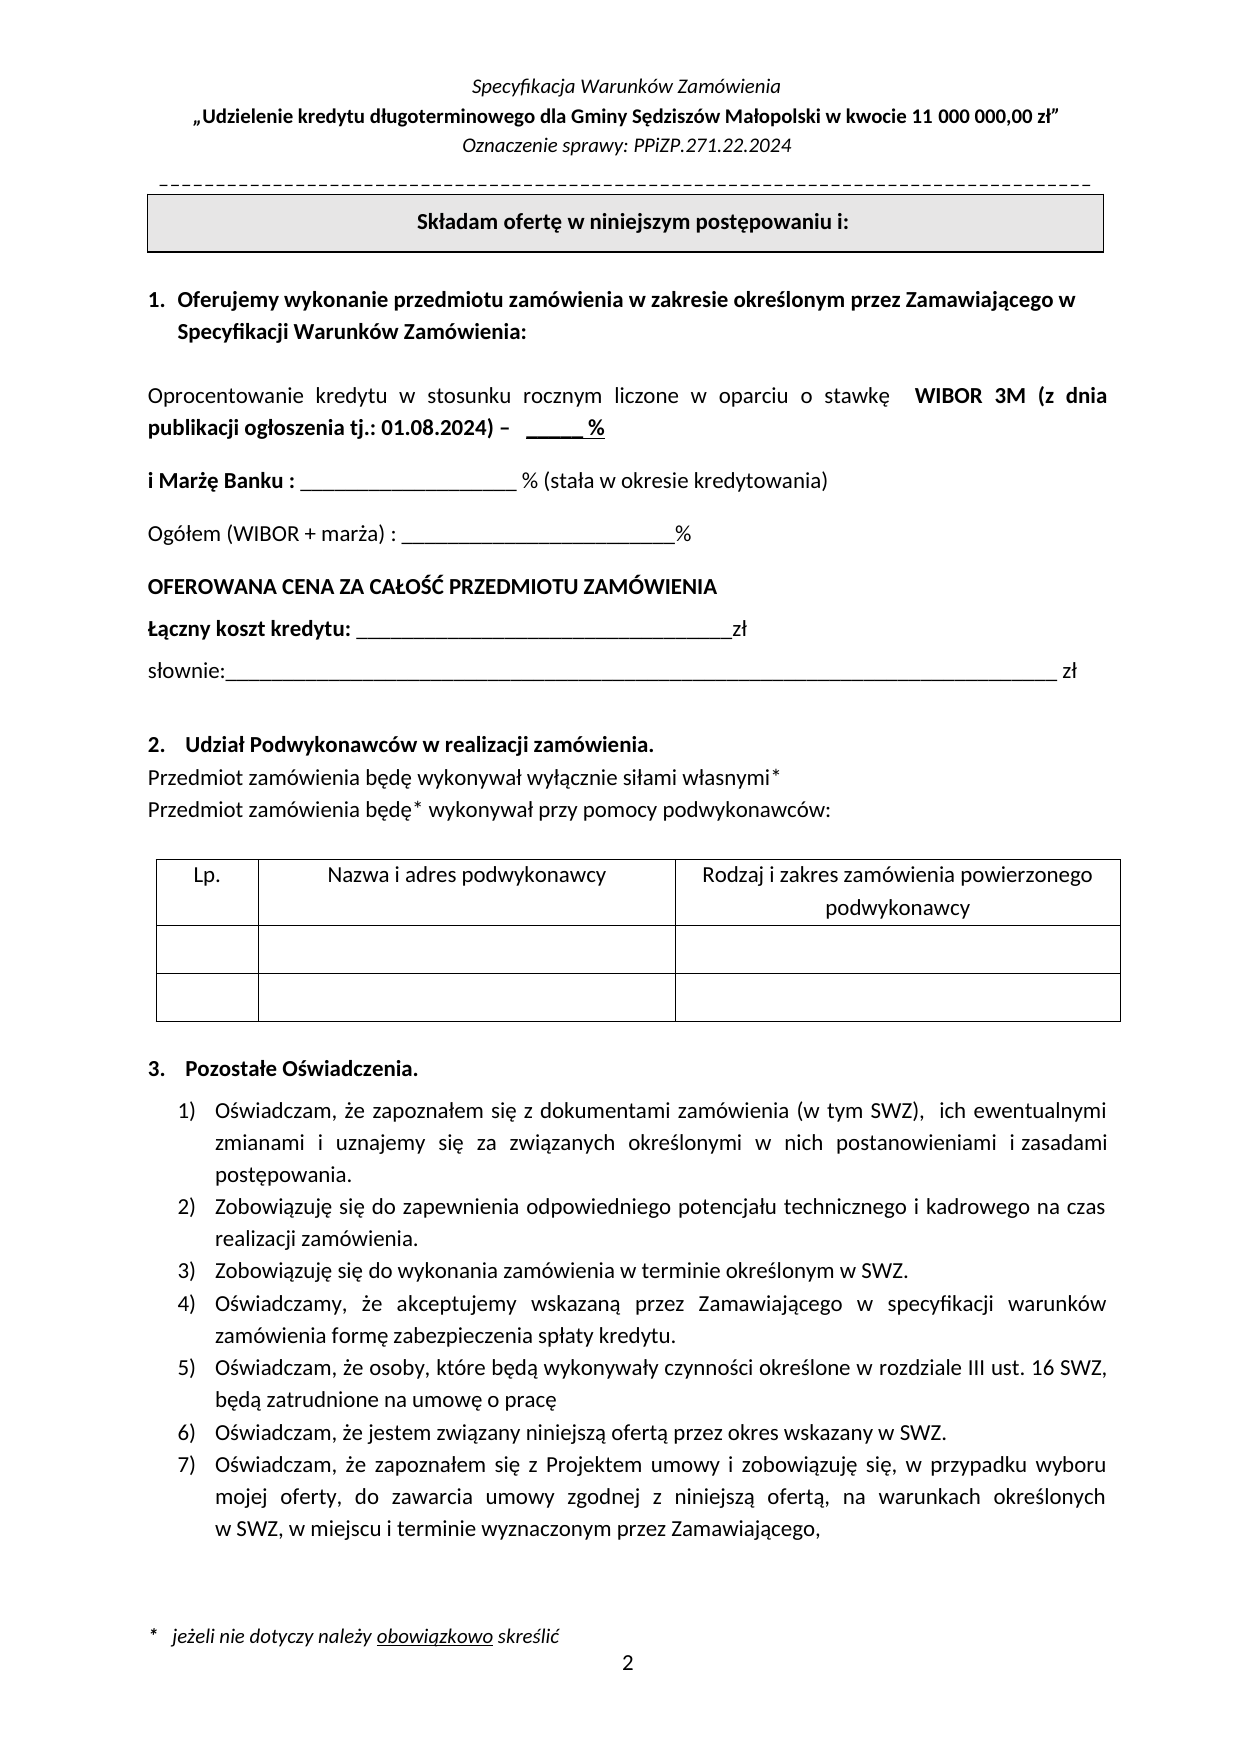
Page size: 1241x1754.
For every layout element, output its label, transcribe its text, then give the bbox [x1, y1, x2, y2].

table_cell [259, 926, 675, 972]
text Łączny koszt kredytu: _________________________________zł [148, 614, 1107, 642]
list Oświadczamy, że akceptujemy wskazaną przez Zamawiającego w specyfikacji warunków zamówienia formę zabezpieczenia spłaty kredytu. [177, 1289, 1107, 1349]
text OFEROWANA CENA ZA CAŁOŚĆ PRZEDMIOTU ZAMÓWIENIA [148, 572, 1107, 601]
list Oświadczam, że osoby, które będą wykonywały czynności określone w rozdziale III ust. 16 SWZ, będą zatrudnione na umowę o pracę [177, 1353, 1107, 1413]
table_header Rodzaj i zakres zamówienia powierzonego podwykonawcy [676, 860, 1120, 924]
list Zobowiązuję się do wykonania zamówienia w terminie określonym w SWZ. [177, 1257, 1107, 1285]
text Ogółem (WIBOR + marża) : ________________________% [148, 519, 1107, 547]
table_header Nazwa i adres podwykonawcy [259, 860, 675, 924]
list Udział Podwykonawców w realizacji zamówienia. [148, 731, 1107, 759]
text i Marżę Banku : ___________________ % (stała w okresie kredytowania) [148, 466, 1107, 494]
text słownie:_________________________________________________________________________ zł [148, 656, 1107, 684]
list Oświadczam, że zapoznałem się z Projektem umowy i zobowiązuję się, w przypadku wyboru mojej oferty, do zawarcia umowy zgodnej z niniejszą ofertą, na warunkach określonych w SWZ, w miejscu i terminie wyznaczonym przez Zamawiającego, [177, 1450, 1107, 1542]
list Pozostałe Oświadczenia. [148, 1054, 1107, 1082]
table_cell [676, 974, 1120, 1021]
table_cell [676, 926, 1120, 972]
text Przedmiot zamówienia będę* wykonywał przy pomocy podwykonawców: [148, 795, 1107, 823]
text Oprocentowanie kredytu w stosunku rocznym liczone w oparciu o stawkę WIBOR 3M (z dnia publikacji ogłoszenia tj.: 01.08.2024) – _____ % [148, 381, 1107, 441]
table_header Lp. [157, 860, 258, 924]
table_cell [157, 926, 258, 972]
list Zobowiązuję się do zapewnienia odpowiedniego potencjału technicznego i kadrowego na czas realizacji zamówienia. [177, 1192, 1107, 1252]
list Oświadczam, że zapoznałem się z dokumentami zamówienia (w tym SWZ), ich ewentualnymi zmianami i uznajemy się za związanych określonymi w nich postanowieniami i zasadami postępowania. [177, 1096, 1107, 1188]
table_header Składam ofertę w niniejszym postępowaniu i: [148, 195, 1103, 251]
list Oferujemy wykonanie przedmiotu zamówienia w zakresie określonym przez Zamawiającego w Specyfikacji Warunków Zamówienia: [148, 285, 1107, 345]
list Oświadczam, że jestem związany niniejszą ofertą przez okres wskazany w SWZ. [177, 1418, 1107, 1446]
text Przedmiot zamówienia będę wykonywał wyłącznie siłami własnymi* [148, 763, 1107, 791]
table_cell [157, 974, 258, 1021]
table_cell [259, 974, 675, 1021]
